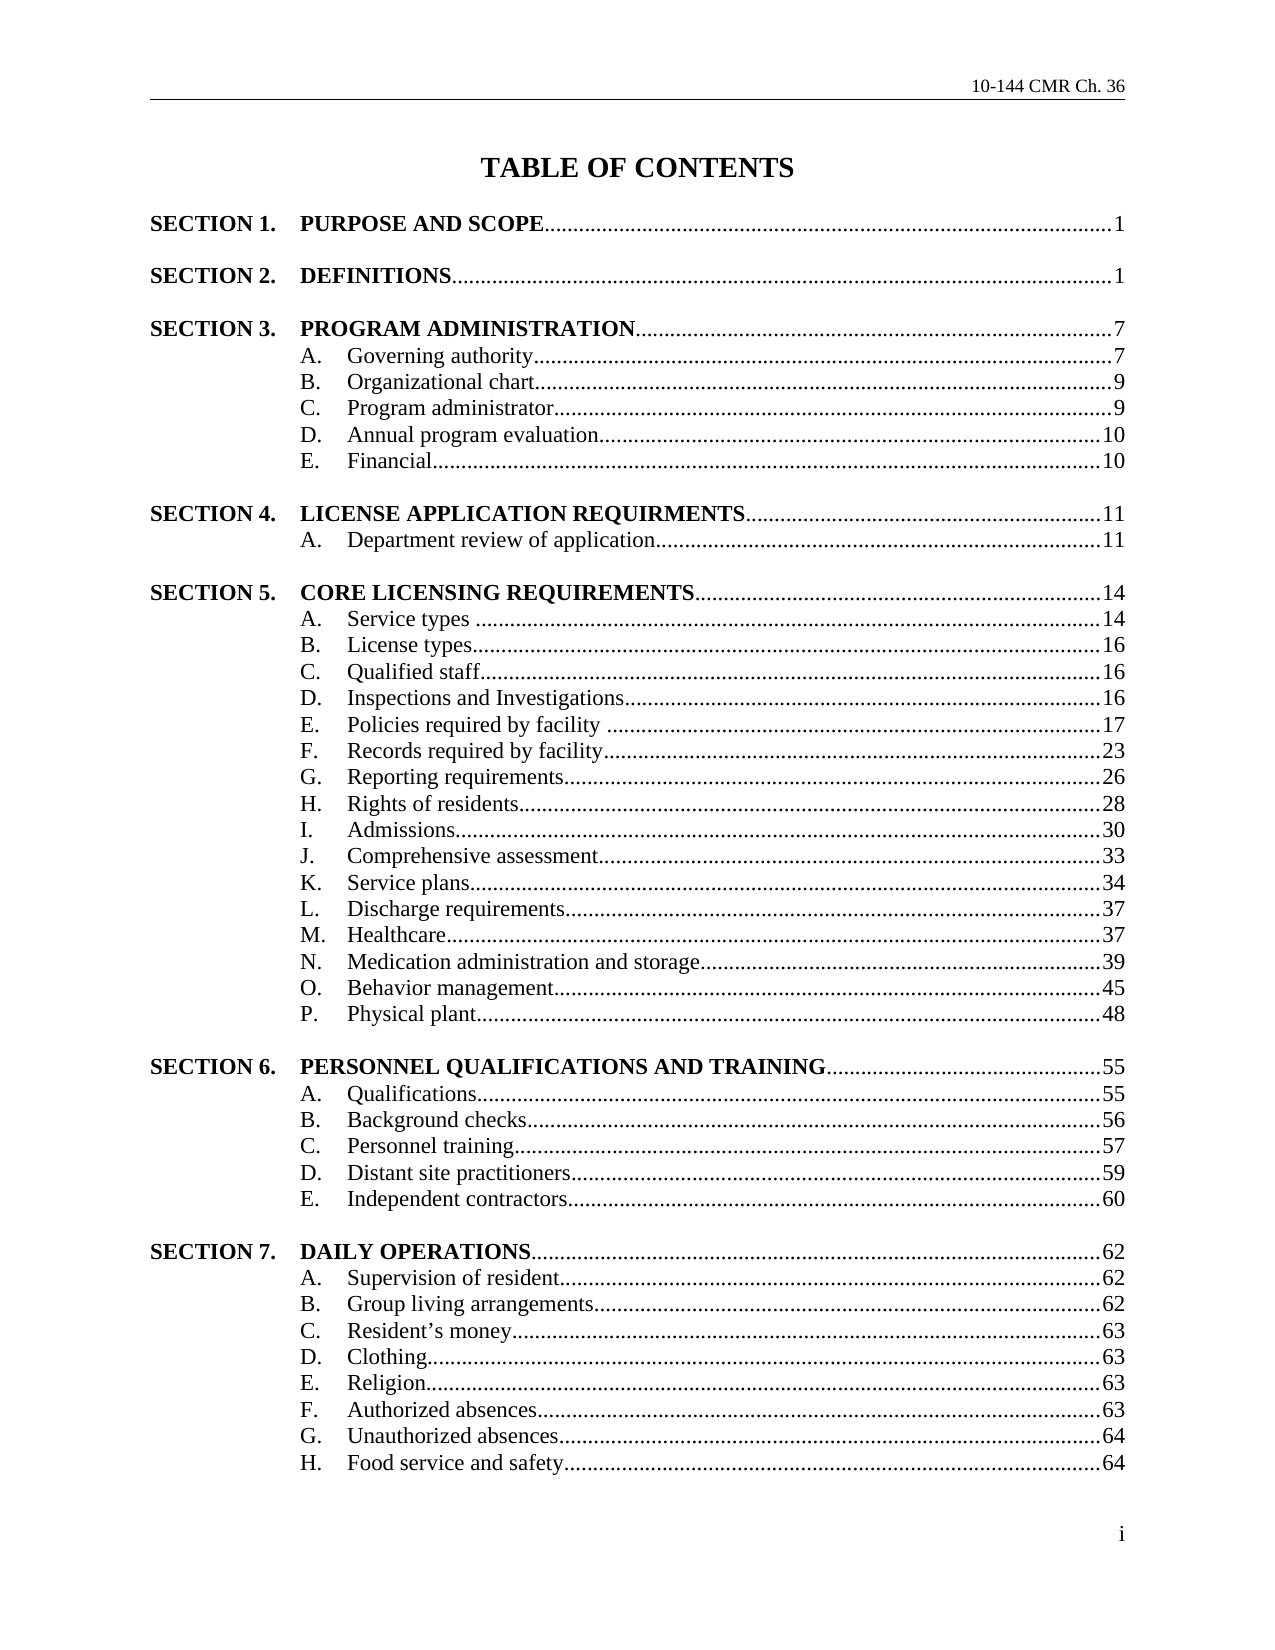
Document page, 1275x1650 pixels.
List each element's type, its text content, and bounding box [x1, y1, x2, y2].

text B. License types 16 [225, 632, 1125, 658]
text K. Service plans 34 [225, 869, 1125, 895]
text SECTION 7. Daily operations 62 [150, 1238, 1125, 1264]
text SECTION 3. Program administration 7 [150, 315, 1125, 342]
text E. Independent contractors 60 [225, 1185, 1125, 1211]
text B. Organizational chart 9 [225, 368, 1125, 394]
text L. Discharge requirements 37 [225, 895, 1125, 921]
text P. Physical plant 48 [225, 1001, 1125, 1027]
text SECTION 5. core licensing requirements 14 [150, 579, 1125, 605]
text B. Background checks 56 [225, 1106, 1125, 1132]
text M. Healthcare 37 [225, 921, 1125, 948]
text O. Behavior management 45 [225, 974, 1125, 1001]
text A. Service types 14 [225, 605, 1125, 632]
text C. Personnel training 57 [225, 1132, 1125, 1159]
text E. Religion 63 [225, 1369, 1125, 1396]
text H. Rights of residents 28 [225, 790, 1125, 816]
text G. Reporting requirements 26 [225, 763, 1125, 790]
text SECTION 2. definitions 1 [150, 263, 1125, 289]
text SECTION 4. LICENSE APPLICATION REQUIRMENTS 11 [150, 500, 1125, 526]
text E. Financial 10 [225, 447, 1125, 473]
text C. Qualified staff 16 [225, 658, 1125, 684]
text E. Policies required by facility 17 [225, 711, 1125, 737]
text F. Records required by facility 23 [225, 737, 1125, 763]
text F. Authorized absences 63 [225, 1396, 1125, 1422]
text D. Inspections and Investigations 16 [225, 684, 1125, 711]
text C. Resident’s money 63 [225, 1317, 1125, 1343]
text C. Program administrator 9 [225, 394, 1125, 421]
text TABLE OF CONTENTS [150, 150, 1125, 183]
text SECTION 6. Personnel qualifications AND TRAINING 55 [150, 1053, 1125, 1079]
text A. Qualifications 55 [225, 1079, 1125, 1106]
text SECTION 1. purpose AND SCOPE 1 [150, 210, 1125, 236]
text D. Annual program evaluation 10 [225, 421, 1125, 447]
text J. Comprehensive assessment 33 [225, 842, 1125, 869]
text N. Medication administration and storage 39 [225, 948, 1125, 974]
text D. Clothing 63 [225, 1343, 1125, 1369]
text A. Department review of application 11 [225, 526, 1125, 552]
text A. Supervision of resident 62 [225, 1264, 1125, 1290]
text D. Distant site practitioners 59 [225, 1159, 1125, 1185]
text I. Admissions 30 [225, 816, 1125, 842]
text H. Food service and safety 64 [225, 1448, 1125, 1475]
text A. Governing authority 7 [225, 342, 1125, 368]
text B. Group living arrangements 62 [225, 1290, 1125, 1317]
text G. Unauthorized absences 64 [225, 1422, 1125, 1448]
